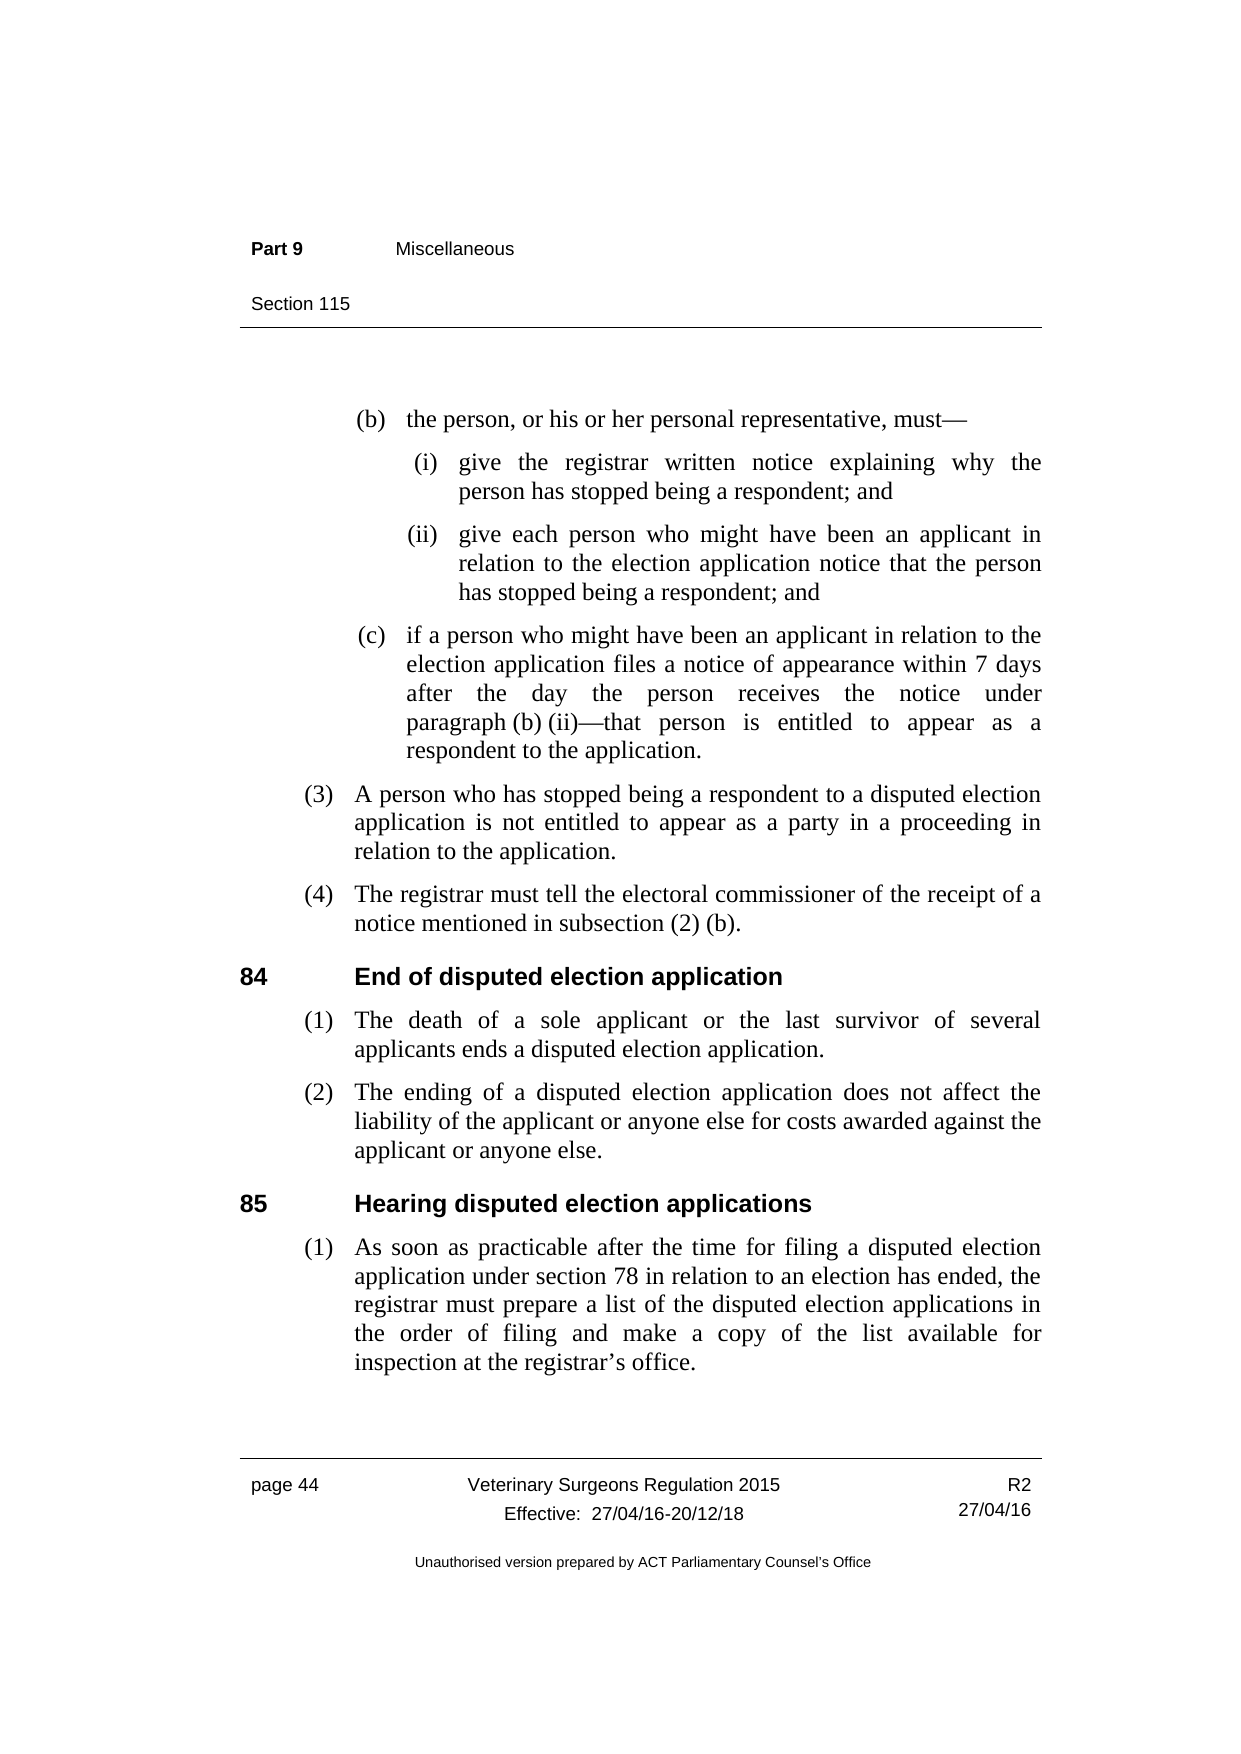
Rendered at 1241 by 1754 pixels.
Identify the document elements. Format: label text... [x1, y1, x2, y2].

text (i) give the registrar written notice explaining why the person has stopped being a respondent; and [239, 447, 1042, 505]
text (c) if a person who might have been an applicant in relation to the election application files a notice of appearance within 7 days after the day the person receives the notice under paragraph (b) (ii)—that person is entitled to appear as a respondent to the application. [239, 620, 1042, 764]
text (4) The registrar must tell the electoral commissioner of the receipt of a notice mentioned in subsection (2) (b). [239, 879, 1042, 937]
text 84 End of disputed election application [239, 962, 1042, 991]
text (b) the person, or his or her personal representative, must— [239, 404, 1042, 433]
text (1) As soon as practicable after the time for filing a disputed election application under section 78 in relation to an election has ended, the registrar must prepare a list of the disputed election applications in the order of filing and make a copy of the list available for inspection at the registrar’s office. [239, 1232, 1042, 1376]
text (1) The death of a sole applicant or the last survivor of several applicants ends a disputed election application. [239, 1005, 1042, 1063]
text (3) A person who has stopped being a respondent to a disputed election application is not entitled to appear as a party in a proceeding in relation to the application. [239, 779, 1042, 865]
text (2) The ending of a disputed election application does not affect the liability of the applicant or anyone else for costs awarded against the applicant or anyone else. [239, 1077, 1042, 1164]
text (ii) give each person who might have been an applicant in relation to the election application notice that the person has stopped being a respondent; and [239, 519, 1042, 606]
text 85 Hearing disputed election applications [239, 1189, 1042, 1217]
